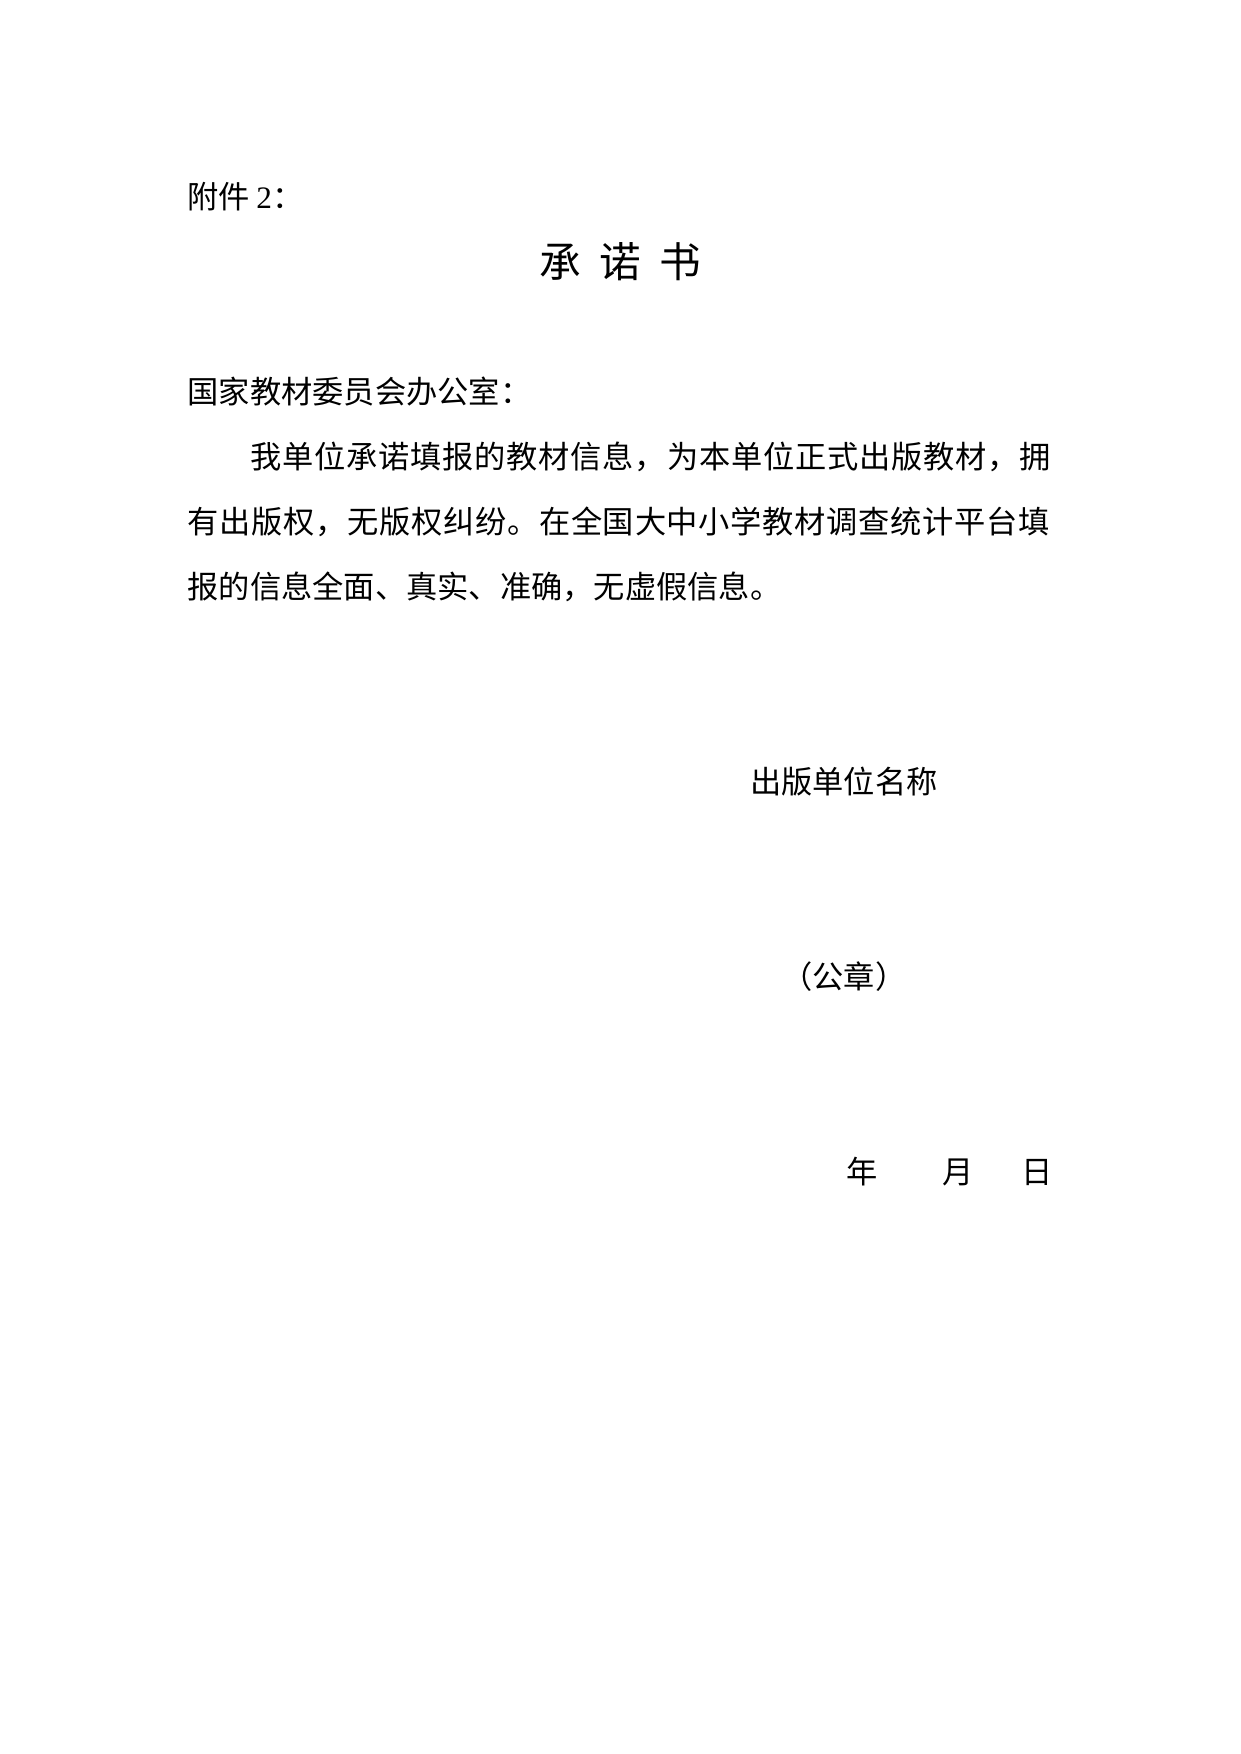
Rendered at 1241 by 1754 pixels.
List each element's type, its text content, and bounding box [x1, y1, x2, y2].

text 年 月 日 [187, 1137, 1053, 1202]
text 承 诺 书 [187, 227, 1053, 292]
text 出版单位名称 [187, 747, 1053, 877]
text 国家教材委员会办公室： [187, 357, 1053, 422]
text 我单位承诺填报的教材信息，为本单位正式出版教材，拥有出版权，无版权纠纷。在全国大中小学教材调查统计平台填报的信息全面、真实、准确，无虚假信息。 [187, 422, 1053, 617]
text （公章） [187, 942, 1053, 1072]
text 附件2： [187, 162, 1053, 227]
